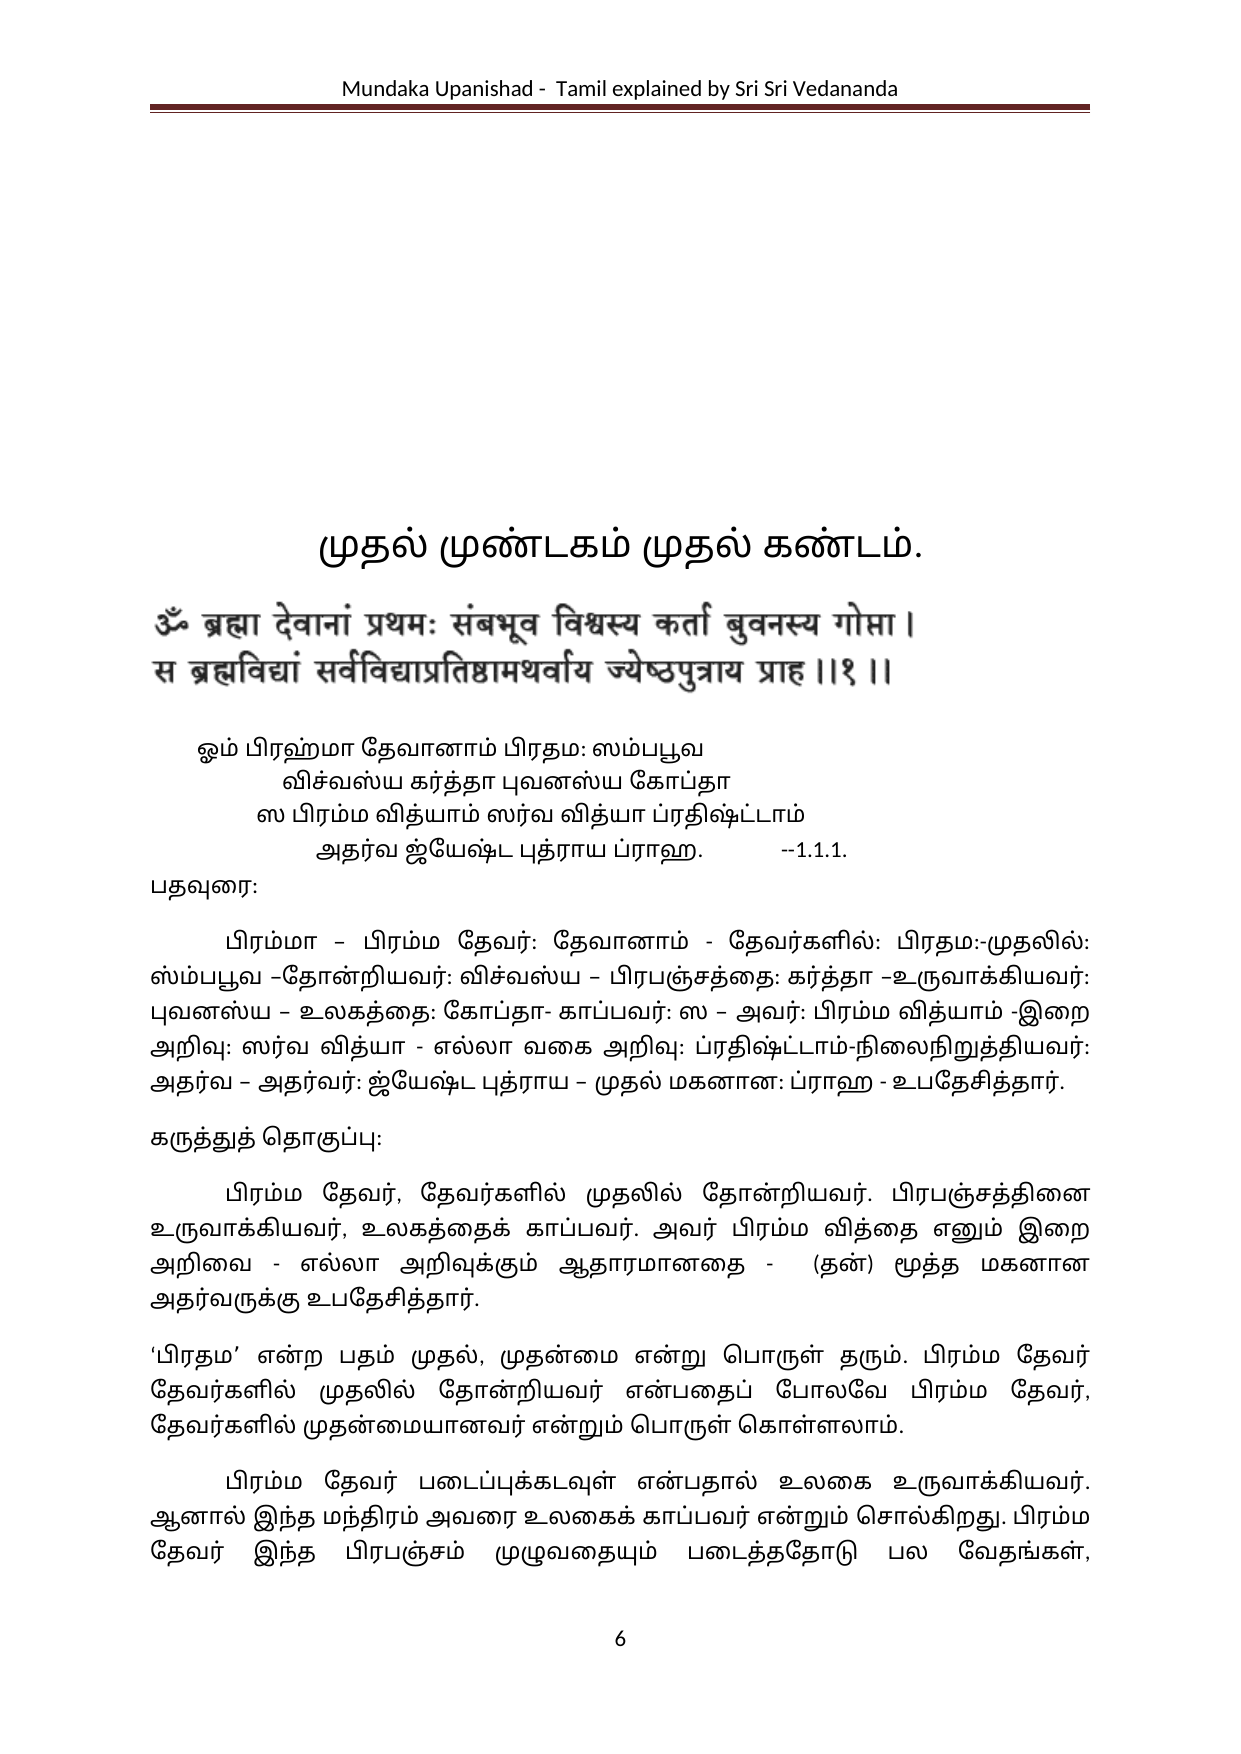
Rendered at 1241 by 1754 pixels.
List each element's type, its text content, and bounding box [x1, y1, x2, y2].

text அதர்வ ஜ்யேஷ்ட புத்ராய ப்ராஹ. --1.1.1. [150, 835, 1090, 866]
text ஓம் பிரஹ்மா தேவானாம் பிரதம: ஸம்பபூவ [150, 734, 1090, 765]
text விச்வஸ்ய கர்த்தா புவனஸ்ய கோப்தா [150, 769, 1090, 798]
text பதவுரை: [150, 871, 1090, 902]
text ‘பிரதம’ என்ற பதம் முதல், முதன்மை என்று பொருள் தரும். பிரம்ம தேவர் தேவர்களில் முதலில் தோன்றியவர் என்பதைப் போலவே பிரம்ம தேவர், தேவர்களில் முதன்மையானவர் என்றும் பொருள் கொள்ளலாம். [150, 1341, 1090, 1442]
text கருத்துத் தொகுப்பு: [150, 1123, 1090, 1154]
picture [150, 599, 935, 709]
text முதல் முண்டகம் முதல் கண்டம். [150, 521, 1090, 571]
text பிரம்ம தேவர், தேவர்களில் முதலில் தோன்றியவர். பிரபஞ்சத்தினை உருவாக்கியவர், உலகத்தைக் காப்பவர். அவர் பிரம்ம வித்தை எனும் இறை அறிவை - எல்லா அறிவுக்கும் ஆதாரமானதை - (தன்) மூத்த மகனான அதர்வருக்கு உபதேசித்தார். [150, 1179, 1090, 1315]
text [150, 1467, 1090, 1568]
text ஸ பிரம்ம வித்யாம் ஸர்வ வித்யா ப்ரதிஷ்ட்டாம் [150, 802, 1090, 831]
text பிரம்மா – பிரம்ம தேவர்: தேவானாம் - தேவர்களில்: பிரதம:-முதலில்: ஸ்ம்பபூவ –தோன்றியவர்: விச்வஸ்ய – பிரபஞ்சத்தை: கர்த்தா –உருவாக்கியவர்: புவனஸ்ய – உலகத்தை: கோப்தா- காப்பவர்: ஸ – அவர்: பிரம்ம வித்யாம் -இறை அறிவு: ஸர்வ வித்யா - எல்லா வகை அறிவு: ப்ரதிஷ்ட்டாம்-நிலைநிறுத்தியவர்: அதர்வ – அதர்வர்: ஜ்யேஷ்ட புத்ராய – முதல் மகனான: ப்ராஹ - உபதேசித்தார். [150, 927, 1090, 1098]
